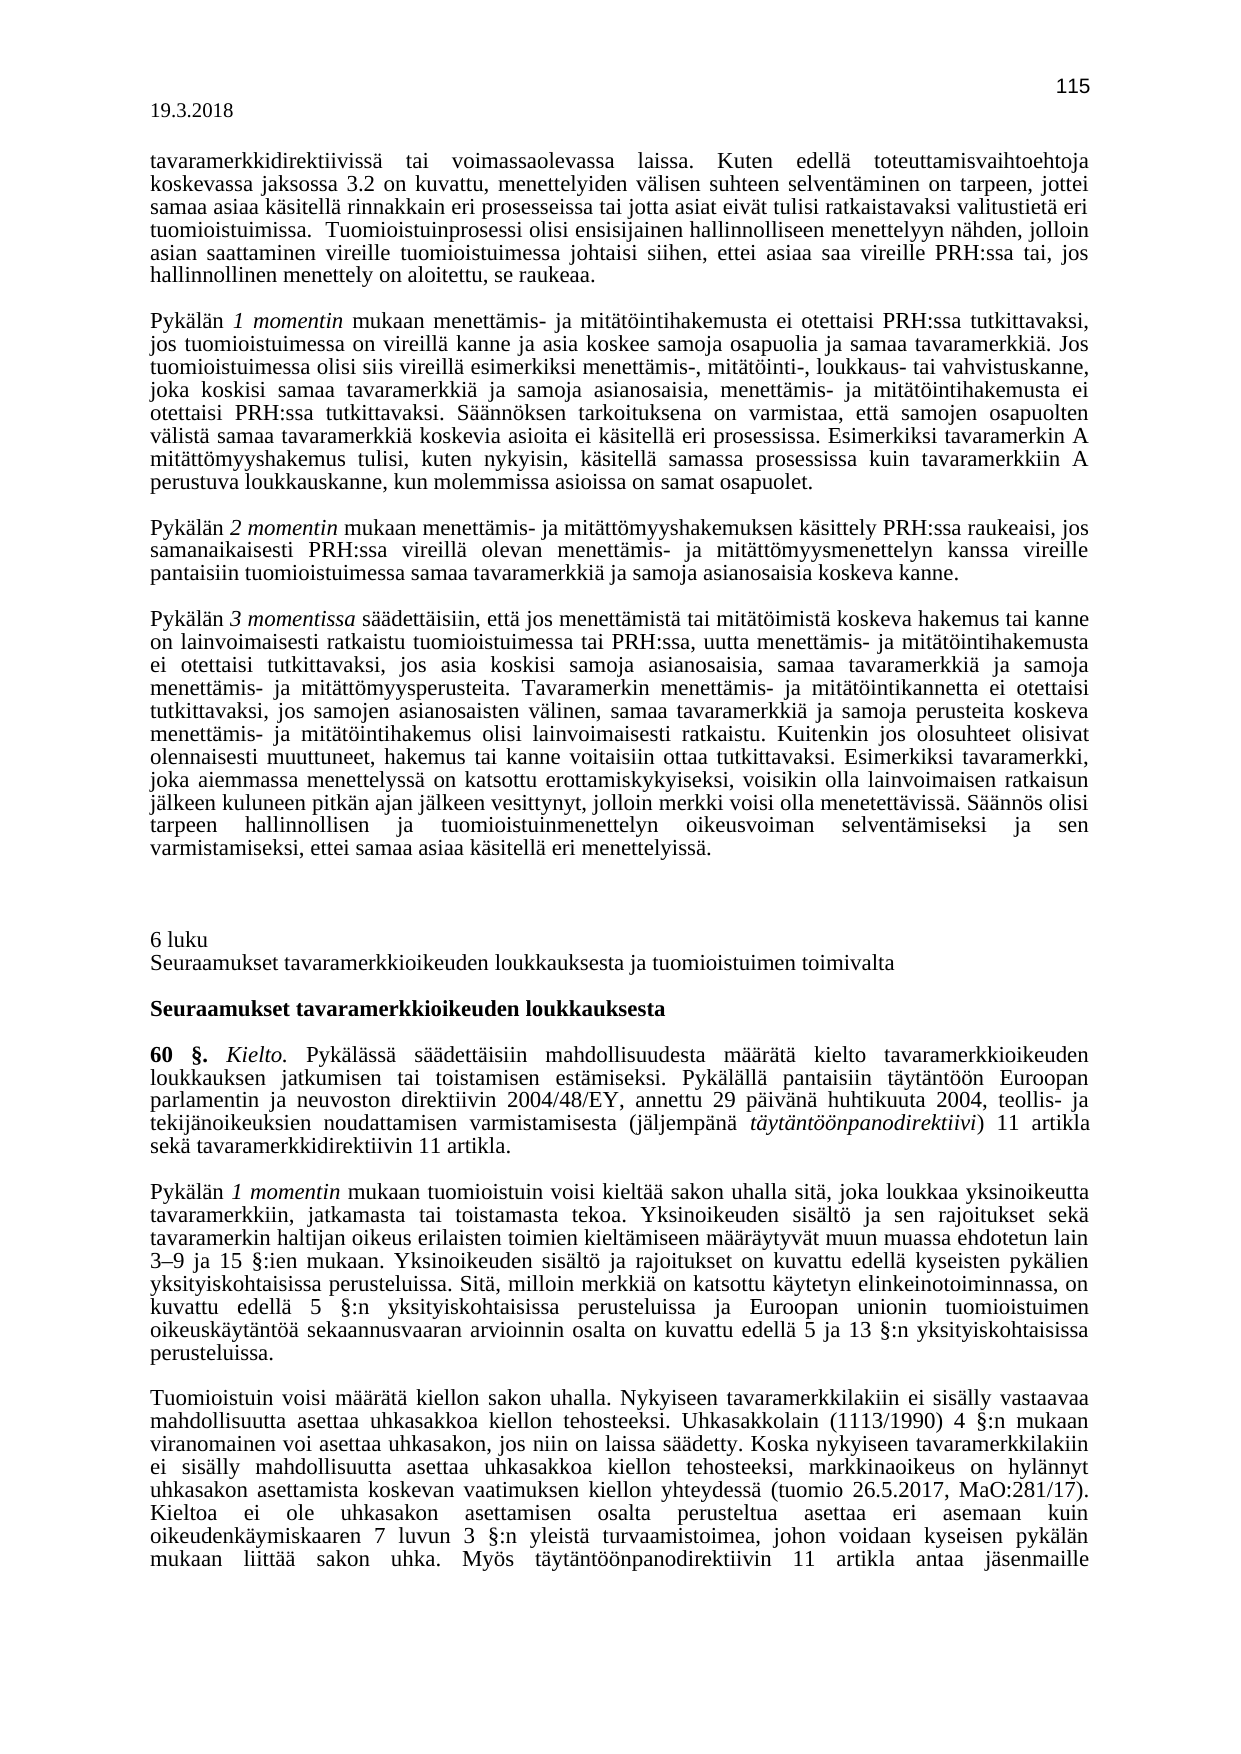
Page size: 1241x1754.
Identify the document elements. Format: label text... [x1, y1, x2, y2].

text Pykälän 1 momentin mukaan tuomioistuin voisi kieltää sakon uhalla sitä, joka loukkaa yksinoikeutta tavaramerkkiin, jatkamasta tai toistamasta tekoa. Yksinoikeuden sisältö ja sen rajoitukset sekä tavaramerkin haltijan oikeus erilaisten toimien kieltämiseen määräytyvät muun muassa ehdotetun lain 3–9 ja 15 §:ien mukaan. Yksinoikeuden sisältö ja rajoitukset on kuvattu edellä kyseisten pykälien yksityiskohtaisissa perusteluissa. Sitä, milloin merkkiä on katsottu käytetyn elinkeinotoiminnassa, on kuvattu edellä 5 §:n yksityiskohtaisissa perusteluissa ja Euroopan unionin tuomioistuimen oikeuskäytäntöä sekaannusvaaran arvioinnin osalta on kuvattu edellä 5 ja 13 §:n yksityiskohtaisissa perusteluissa. [150, 1181, 1090, 1364]
text Seuraamukset tavaramerkkioikeuden loukkauksesta [150, 998, 1090, 1021]
text Seuraamukset tavaramerkkioikeuden loukkauksesta ja tuomioistuimen toimivalta [150, 952, 1090, 975]
text Pykälän 1 momentin mukaan menettämis- ja mitätöintihakemusta ei otettaisi PRH:ssa tutkittavaksi, jos tuomioistuimessa on vireillä kanne ja asia koskee samoja osapuolia ja samaa tavaramerkkiä. Jos tuomioistuimessa olisi siis vireillä esimerkiksi menettämis-, mitätöinti-, loukkaus- tai vahvistuskanne, joka koskisi samaa tavaramerkkiä ja samoja asianosaisia, menettämis- ja mitätöintihakemusta ei otettaisi PRH:ssa tutkittavaksi. Säännöksen tarkoituksena on varmistaa, että samojen osapuolten välistä samaa tavaramerkkiä koskevia asioita ei käsitellä eri prosessissa. Esimerkiksi tavaramerkin A mitättömyyshakemus tulisi, kuten nykyisin, käsitellä samassa prosessissa kuin tavaramerkkiin A perustuva loukkauskanne, kun molemmissa asioissa on samat osapuolet. [150, 310, 1090, 494]
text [150, 1387, 1090, 1571]
text Pykälän 3 momentissa säädettäisiin, että jos menettämistä tai mitätöimistä koskeva hakemus tai kanne on lainvoimaisesti ratkaistu tuomioistuimessa tai PRH:ssa, uutta menettämis- ja mitätöintihakemusta ei otettaisi tutkittavaksi, jos asia koskisi samoja asianosaisia, samaa tavaramerkkiä ja samoja menettämis- ja mitättömyysperusteita. Tavaramerkin menettämis- ja mitätöintikannetta ei otettaisi tutkittavaksi, jos samojen asianosaisten välinen, samaa tavaramerkkiä ja samoja perusteita koskeva menettämis- ja mitätöintihakemus olisi lainvoimaisesti ratkaistu. Kuitenkin jos olosuhteet olisivat olennaisesti muuttuneet, hakemus tai kanne voitaisiin ottaa tutkittavaksi. Esimerkiksi tavaramerkki, joka aiemmassa menettelyssä on katsottu erottamiskykyiseksi, voisikin olla lainvoimaisen ratkaisun jälkeen kuluneen pitkän ajan jälkeen vesittynyt, jolloin merkki voisi olla menetettävissä. Säännös olisi tarpeen hallinnollisen ja tuomioistuinmenettelyn oikeusvoiman selventämiseksi ja sen varmistamiseksi, ettei samaa asiaa käsitellä eri menettelyissä. [150, 608, 1090, 860]
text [150, 150, 1090, 287]
text 6 luku [150, 929, 1090, 952]
text 60 §. Kielto. Pykälässä säädettäisiin mahdollisuudesta määrätä kielto tavaramerkkioikeuden loukkauksen jatkumisen tai toistamisen estämiseksi. Pykälällä pantaisiin täytäntöön Euroopan parlamentin ja neuvoston direktiivin 2004/48/EY, annettu 29 päivänä huhtikuuta 2004, teollis- ja tekijänoikeuksien noudattamisen varmistamisesta (jäljempänä täytäntöönpanodirektiivi) 11 artikla sekä tavaramerkkidirektiivin 11 artikla. [150, 1044, 1090, 1158]
text Pykälän 2 momentin mukaan menettämis- ja mitättömyyshakemuksen käsittely PRH:ssa raukeaisi, jos samanaikaisesti PRH:ssa vireillä olevan menettämis- ja mitättömyysmenettelyn kanssa vireille pantaisiin tuomioistuimessa samaa tavaramerkkiä ja samoja asianosaisia koskeva kanne. [150, 517, 1090, 585]
